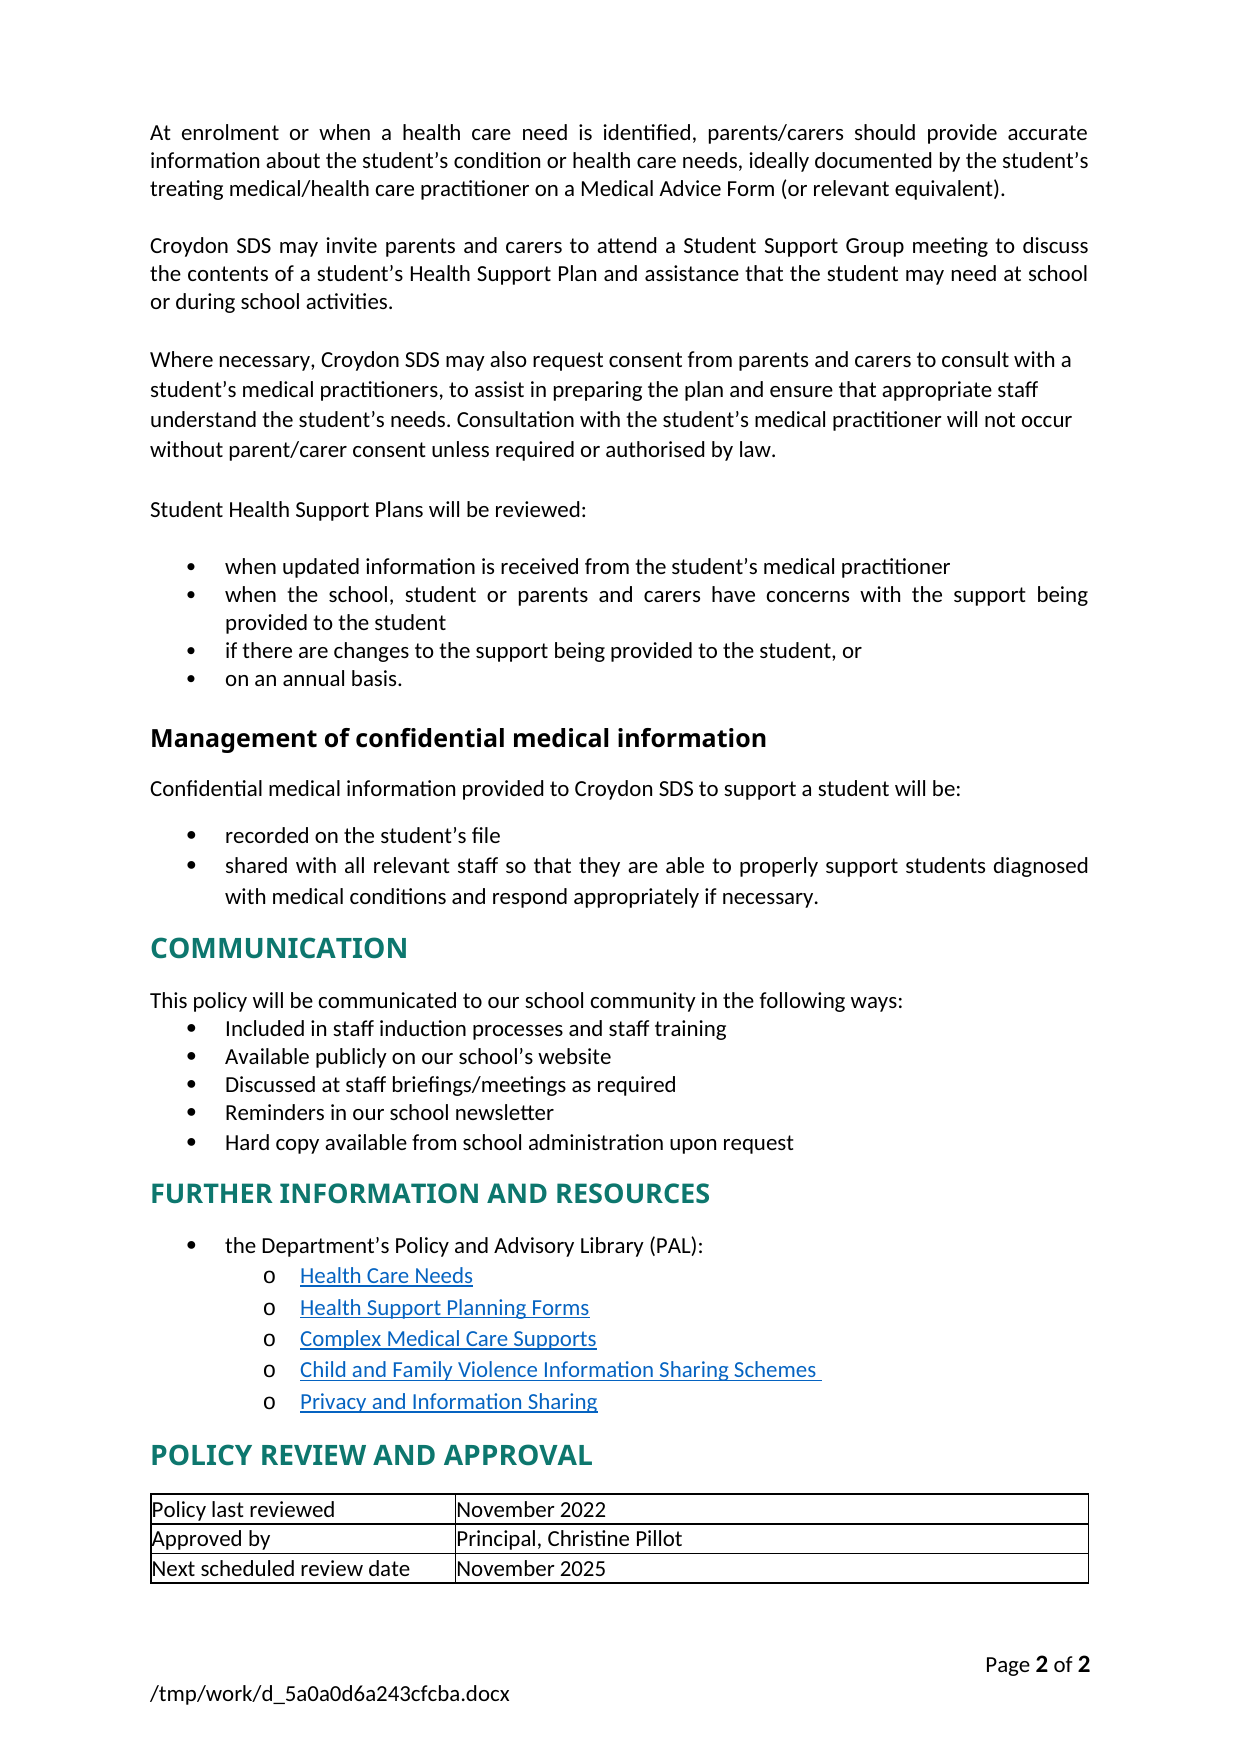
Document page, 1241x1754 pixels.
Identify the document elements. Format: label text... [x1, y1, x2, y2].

table_cell Principal, Christine Pillot [456, 1525, 1088, 1552]
table_header November 2022 [456, 1495, 1088, 1523]
text COMMUNICATION [150, 929, 1090, 967]
table_cell Approved by [152, 1525, 455, 1552]
list Complex Medical Care Supports [262, 1324, 1090, 1353]
text This policy will be communicated to our school community in the following ways: [150, 986, 1090, 1014]
list Reminders in our school newsletter [187, 1098, 1090, 1126]
list on an annual basis. [187, 664, 1090, 692]
list when updated information is received from the student’s medical practitioner [187, 552, 1090, 580]
table_cell Next scheduled review date [152, 1554, 455, 1582]
list Health Care Needs [262, 1261, 1090, 1290]
list Discussed at staff briefings/meetings as required [187, 1070, 1090, 1098]
list when the school, student or parents and carers have concerns with the support being provided to the student [187, 580, 1090, 636]
list recorded on the student’s file [187, 821, 1090, 849]
list the Department’s Policy and Advisory Library (PAL): [187, 1231, 1090, 1259]
text Where necessary, Croydon SDS may also request consent from parents and carers to consult with a student’s medical practitioners, to assist in preparing the plan and ensure that appropriate staff understand the student’s needs. Consultation with the student’s medical practitioner will not occur without parent/carer consent unless required or authorised by law. [150, 345, 1090, 463]
text Croydon SDS may invite parents and carers to attend a Student Support Group meeting to discuss the contents of a student’s Health Support Plan and assistance that the student may need at school or during school activities. [150, 231, 1090, 316]
list if there are changes to the support being provided to the student, or [187, 636, 1090, 664]
text At enrolment or when a health care need is identified, parents/carers should provide accurate information about the student’s condition or health care needs, ideally documented by the student’s treating medical/health care practitioner on a Medical Advice Form (or relevant equivalent). [150, 118, 1090, 202]
list Hard copy available from school administration upon request [187, 1128, 1090, 1156]
table_cell November 2025 [456, 1554, 1088, 1582]
text POLICY REVIEW AND APPROVAL [150, 1435, 1090, 1473]
text Confidential medical information provided to Croydon SDS to support a student will be: [150, 774, 1090, 803]
list Child and Family Violence Information Sharing Schemes [262, 1356, 1090, 1385]
list Health Support Planning Forms [262, 1293, 1090, 1322]
list Included in staff induction processes and staff training [187, 1014, 1090, 1042]
list shared with all relevant staff so that they are able to properly support students diagnosed with medical conditions and respond appropriately if necessary. [187, 852, 1090, 910]
text Further information and resources [150, 1174, 1090, 1211]
list Available publicly on our school’s website [187, 1042, 1090, 1070]
table_header Policy last reviewed [152, 1495, 455, 1523]
text Management of confidential medical information [150, 721, 1090, 755]
list Privacy and Information Sharing [262, 1387, 1090, 1416]
text Student Health Support Plans will be reviewed: [150, 495, 1090, 523]
